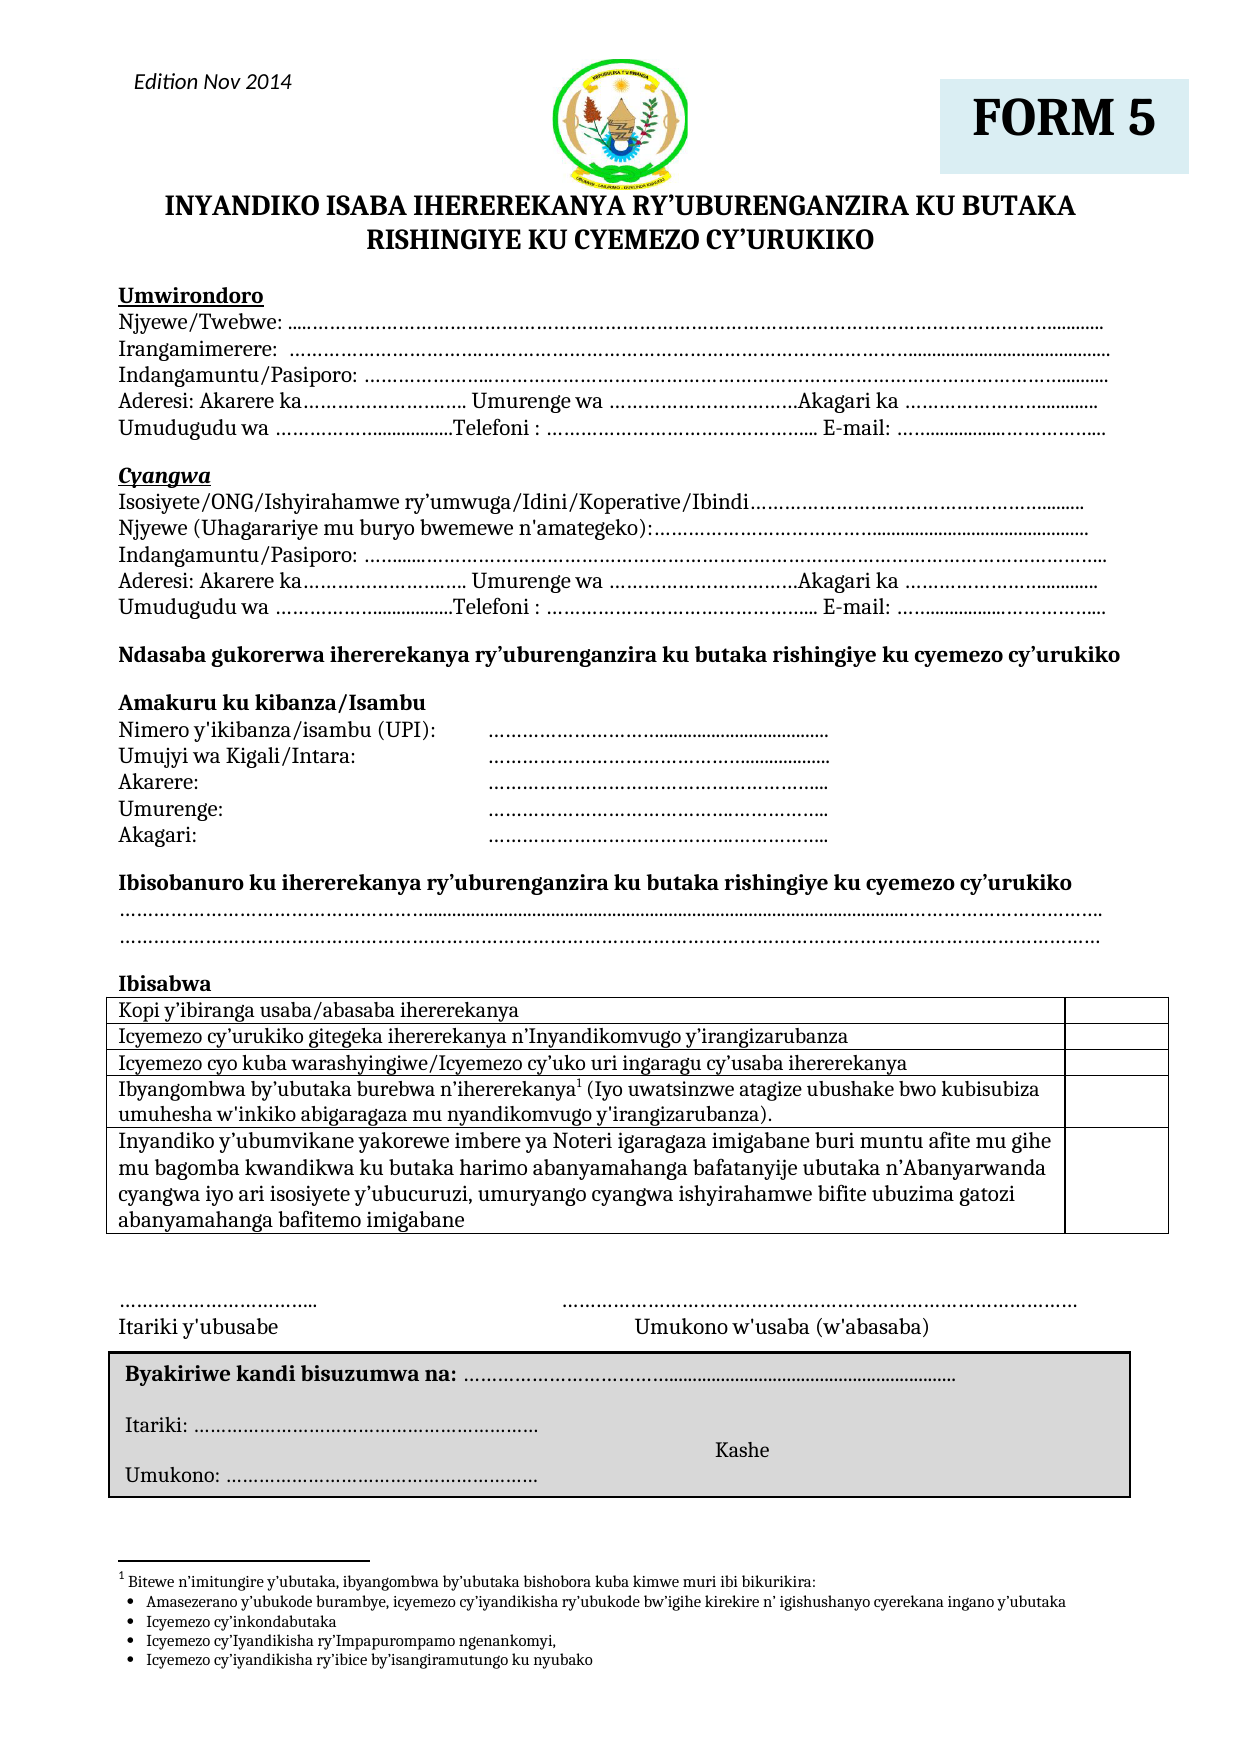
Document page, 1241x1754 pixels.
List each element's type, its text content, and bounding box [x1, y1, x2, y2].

table_cell Ibyangombwa by’ubutaka burebwa n’ihererekanya (Iyo uwatsinzwe atagize ubushake bwo kubisubiza umuhesha w'inkiko abigaragaza mu nyandikomvugo y'irangizarubanza). [107, 1076, 1064, 1127]
text Umurenge: …………………………………….…………….. [118, 795, 1122, 822]
text Isosiyete/ONG/Ishyirahamwe ry’umwuga/Idini/Koperative/Ibindi……………………………………………......... [118, 489, 1122, 515]
text Irangamimerere: …………………………….………………………………………………………………….......................................... [118, 335, 1122, 362]
text INYANDIKO ISABA IHEREREKANYA RY’UBURENGANZIRA KU BUTAKA RISHINGIYE KU CYEMEZO CY’URUKIKO [118, 189, 1122, 256]
text Ndasaba gukorerwa ihererekanya ry’uburenganzira ku butaka rishingiye ku cyemezo cy’urukiko [118, 642, 1149, 668]
text ………………………………………………......................................................................................................……………………………. [118, 896, 1122, 922]
table_cell [1066, 1050, 1168, 1075]
table_header [1066, 998, 1168, 1023]
text Aderesi: Akarere ka…………………….…. Umurenge wa ……………………………Akagari ka ……………………............ Umudugudu wa ………………................Telefoni : ………………………………………... E-mail: ……................……………... [118, 388, 1122, 441]
text Nimero y'ikibanza/isambu (UPI): ………………………….................................... [118, 716, 1122, 743]
text Aderesi: Akarere ka…………………….…. Umurenge wa ……………………………Akagari ka ……………………............ Umudugudu wa ………………................Telefoni : ………………………………………... E-mail: ……................……………... [118, 568, 1122, 621]
text Ibisobanuro ku ihererekanya ry’uburenganzira ku butaka rishingiye ku cyemezo cy’urukiko [118, 870, 1122, 896]
text Umwirondoro [118, 283, 1122, 309]
text Indangamuntu/Pasiporo: ……......……………………………………………………………………………………………………….. [118, 541, 1122, 568]
text ……………………………………………………………………………………………………………………………………………………… [118, 922, 1122, 949]
text Indangamuntu/Pasiporo: …………………..……………………………………………………………………………………….......... [118, 362, 1122, 388]
text Ibisabwa [118, 970, 1122, 997]
text Umujyi wa Kigali/Intara: ……………………………………….................. [118, 743, 1122, 769]
text Itariki y'ubusabe Umukono w'usaba (w'abasaba) [118, 1313, 1122, 1340]
text Cyangwa [118, 462, 1122, 489]
table_cell [1066, 1076, 1168, 1127]
table_cell Icyemezo cy’urukiko gitegeka ihererekanya n’Inyandikomvugo y’irangizarubanza [107, 1024, 1064, 1049]
text Amakuru ku kibanza/Isambu [118, 690, 1122, 716]
text Njyewe (Uhagarariye mu buryo bwemewe n'amategeko):…………………………………............................................. [118, 515, 1122, 541]
text …………………………….. ……………………………………………………………………………… [118, 1287, 1122, 1313]
text Akarere: …………………………………………………... [118, 769, 1122, 795]
text Akagari: …………………………………….…………….. [118, 822, 1122, 848]
table_header Kopi y’ibiranga usaba/abasaba ihererekanya [107, 998, 1064, 1023]
table_cell [1066, 1128, 1168, 1233]
table_cell [1066, 1024, 1168, 1049]
table_cell Inyandiko y’ubumvikane yakorewe imbere ya Noteri igaragaza imigabane buri muntu afite mu gihe mu bagomba kwandikwa ku butaka harimo abanyamahanga bafatanyije ubutaka n’Abanyarwanda cyangwa iyo ari isosiyete y’ubucuruzi, umuryango cyangwa ishyirahamwe bifite ubuzima gatozi abanyamahanga bafitemo imigabane [107, 1128, 1064, 1233]
text Njyewe/Twebwe: .....…………………………………………………………………………………………………………………........... [118, 309, 1122, 335]
table_cell Icyemezo cyo kuba warashyingiwe/Icyemezo cy’uko uri ingaragu cy’usaba ihererekanya [107, 1050, 1064, 1075]
